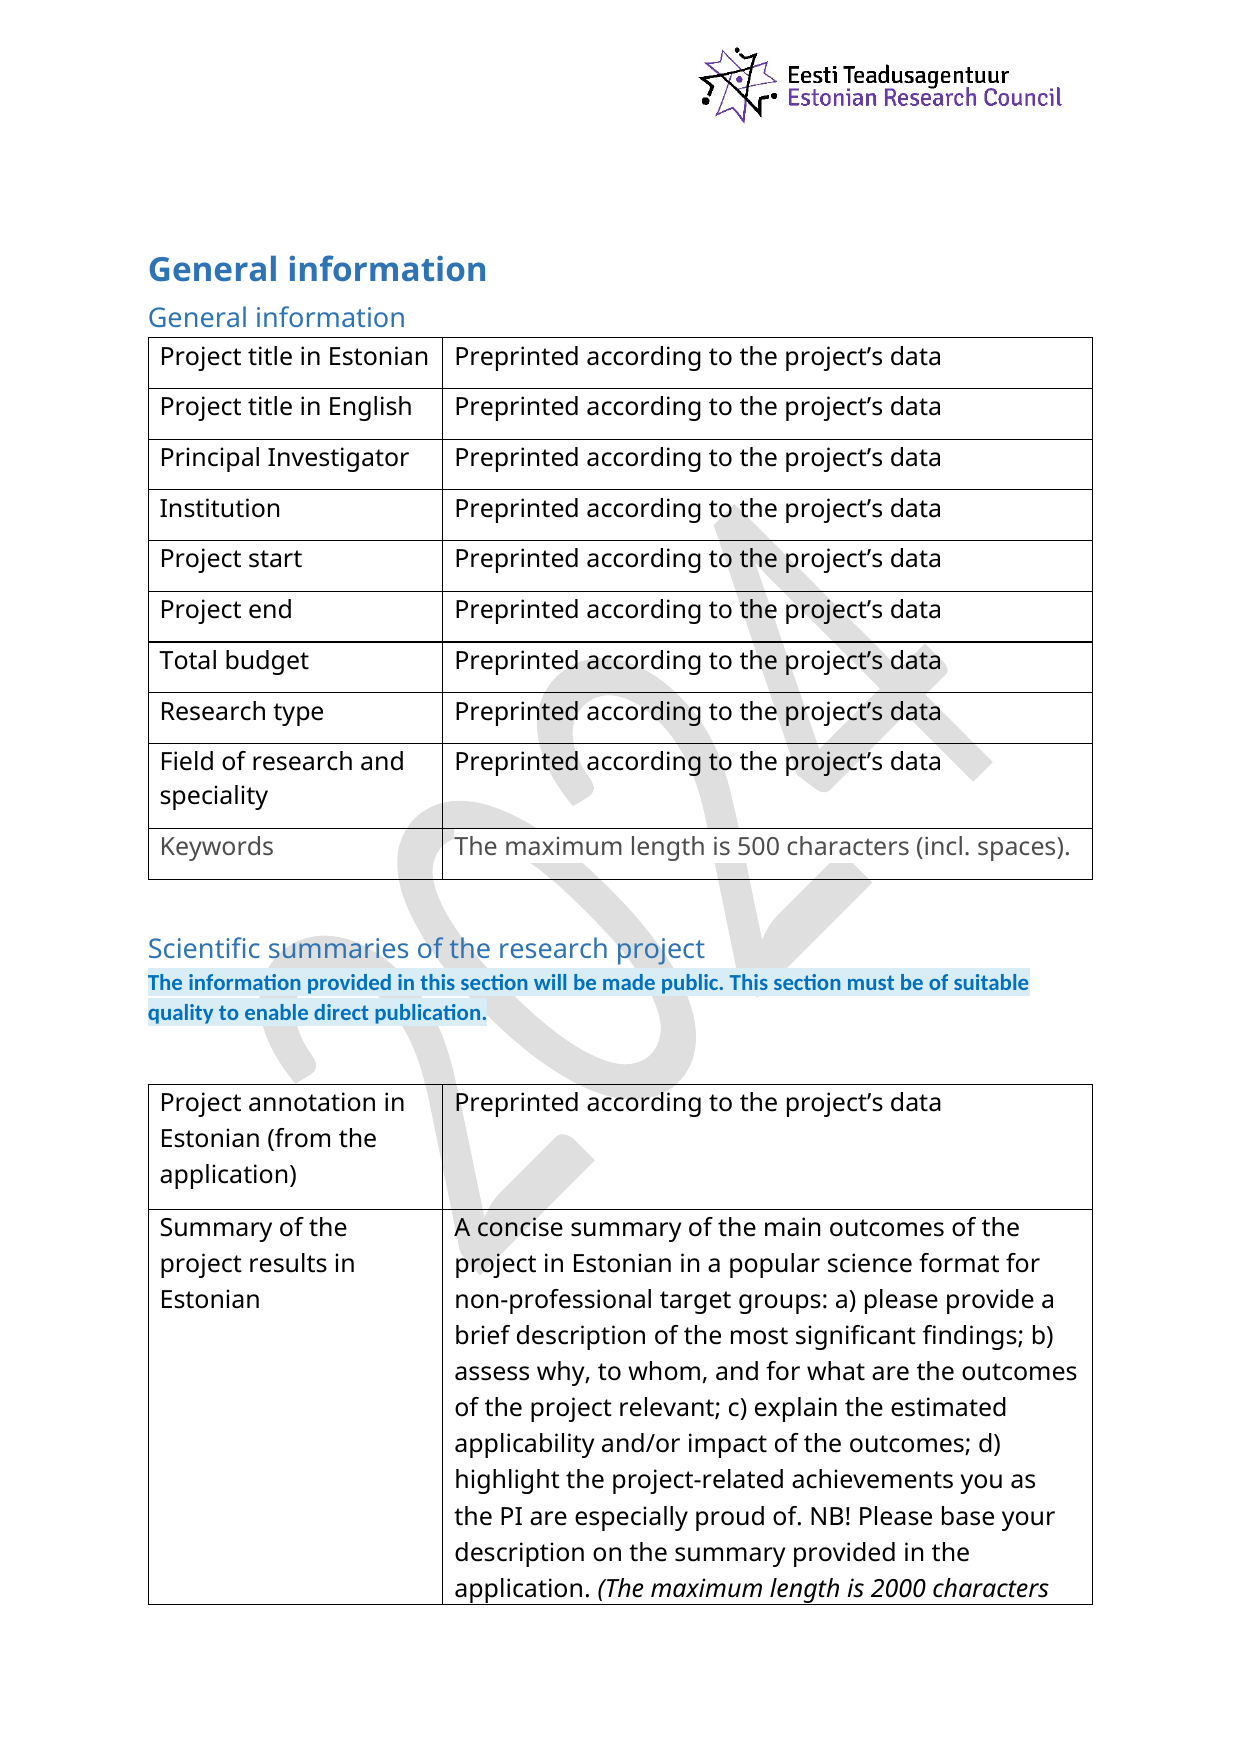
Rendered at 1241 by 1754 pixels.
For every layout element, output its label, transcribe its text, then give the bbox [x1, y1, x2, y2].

table_cell Preprinted according to the project’s data [443, 440, 1092, 489]
table_header Project annotation in Estonian (from the application) [149, 1085, 442, 1209]
table_cell Preprinted according to the project’s data [443, 490, 1092, 540]
table_cell Project start [149, 541, 442, 591]
table_cell Keywords [149, 829, 442, 878]
table_cell Preprinted according to the project’s data [443, 744, 1092, 828]
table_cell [149, 1210, 442, 1604]
text The information provided in this section will be made public. This section must be of suitable quality to enable direct publication. [148, 968, 1093, 1026]
table_cell Preprinted according to the project’s data [443, 389, 1092, 438]
table_cell The maximum length is 500 characters (incl. spaces). [443, 829, 1092, 878]
subtitle Scientific summaries of the research project [148, 929, 1093, 966]
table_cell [443, 1210, 1092, 1604]
table_cell Field of research and speciality [149, 744, 442, 828]
table_cell Institution [149, 490, 442, 540]
table_cell Project title in English [149, 389, 442, 438]
table_cell Preprinted according to the project’s data [443, 693, 1092, 743]
table_header Preprinted according to the project’s data [443, 1085, 1092, 1209]
table_header Preprinted according to the project’s data [443, 338, 1092, 388]
table_header Project title in Estonian [149, 338, 442, 388]
table_cell Preprinted according to the project’s data [443, 592, 1092, 641]
table_cell Research type [149, 693, 442, 743]
table_cell Project end [149, 592, 442, 641]
table_cell Total budget [149, 643, 442, 692]
subtitle General information [148, 298, 1093, 335]
subtitle General information [148, 246, 1093, 291]
picture [664, 32, 1093, 136]
table_cell Principal Investigator [149, 440, 442, 489]
table_cell Preprinted according to the project’s data [443, 541, 1092, 591]
table_cell Preprinted according to the project’s data [443, 643, 1092, 692]
